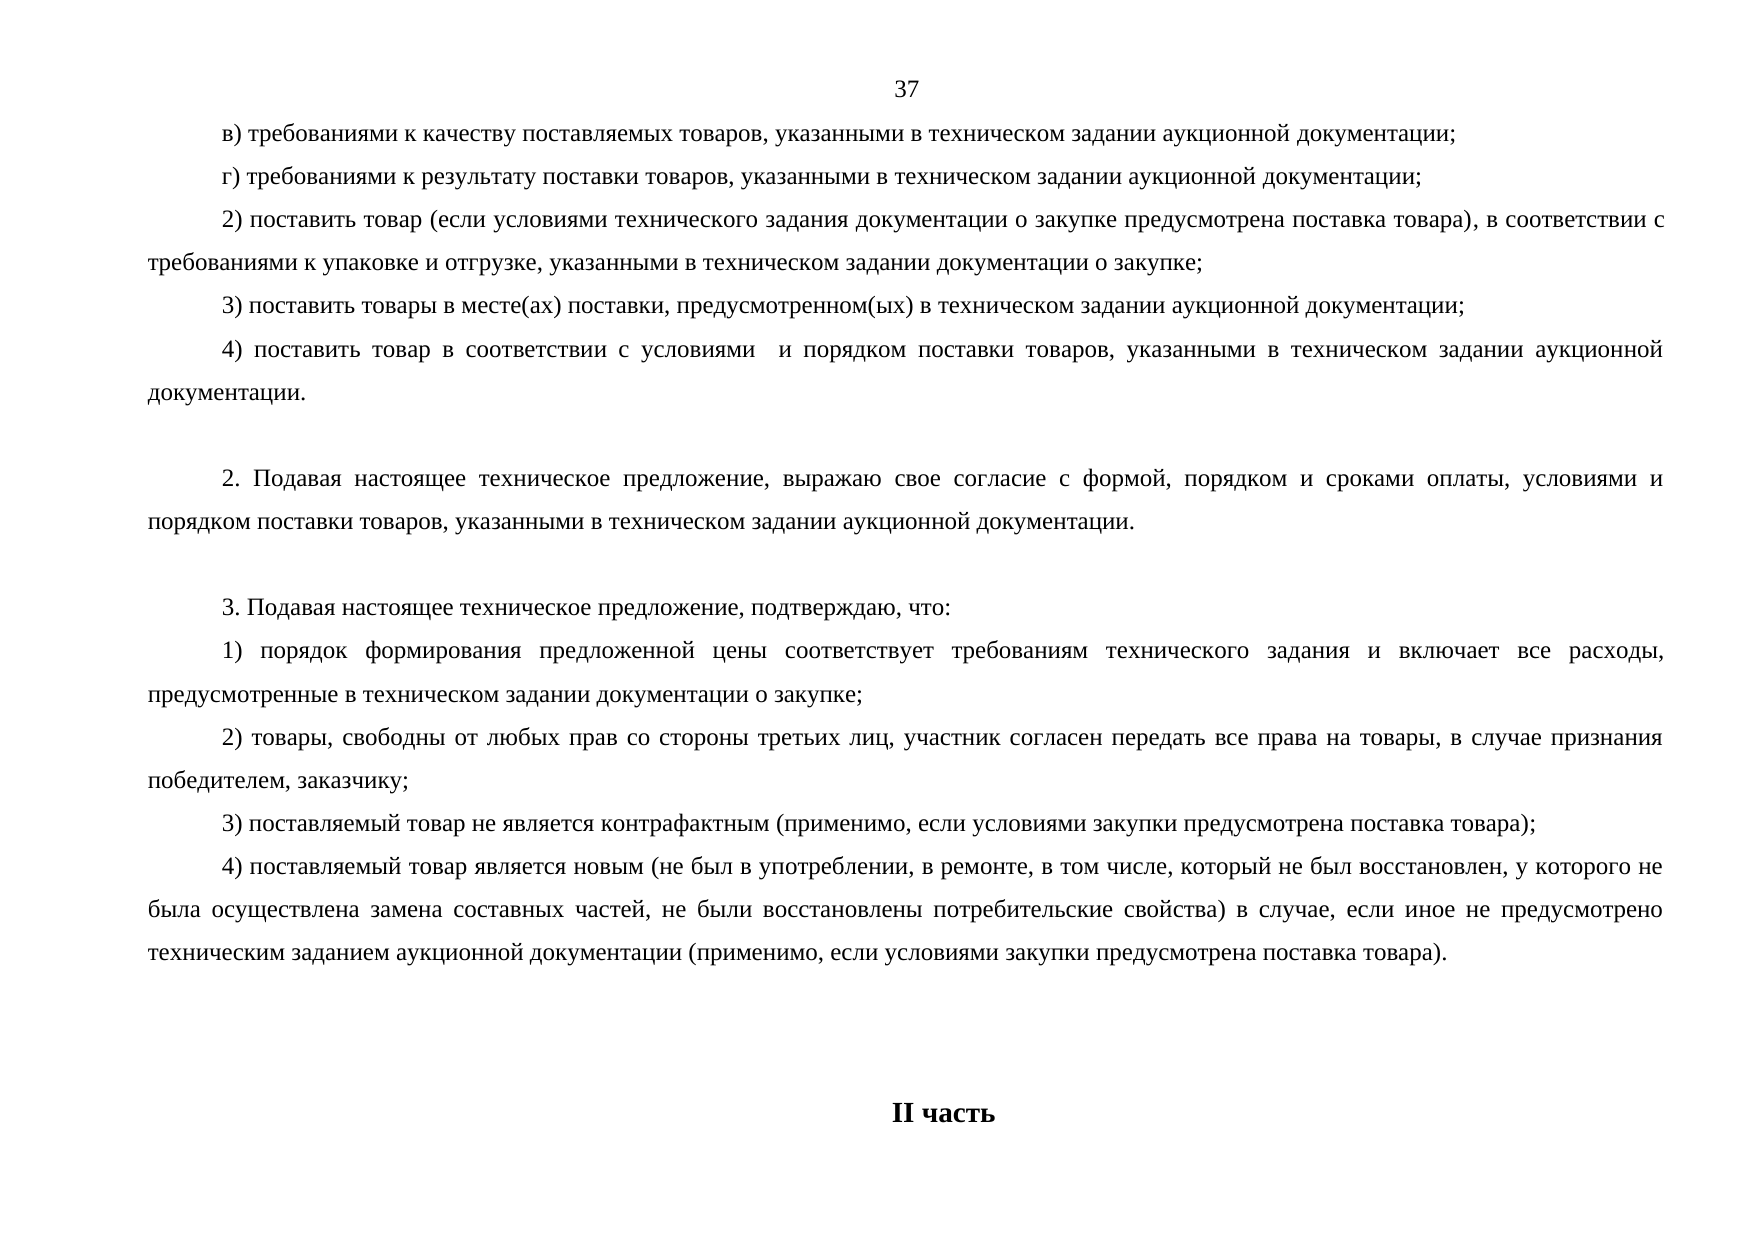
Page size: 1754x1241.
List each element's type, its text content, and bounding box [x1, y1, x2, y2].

list 4) поставить товар в соответствии с условиями и порядком поставки товаров, указанными в техническом задании аукционной документации. [148, 334, 1665, 406]
text 4) поставляемый товар является новым (не был в употреблении, в ремонте, в том числе, который не был восстановлен, у которого не была осуществлена замена составных частей, не были восстановлены потребительские свойства) в случае, если иное не предусмотрено техническим заданием аукционной документации (применимо, если условиями закупки предусмотрена поставка товара). [148, 851, 1665, 966]
text 3) поставляемый товар не является контрафактным (применимо, если условиями закупки предусмотрена поставка товара); [148, 808, 1665, 837]
list в) требованиями к качеству поставляемых товаров, указанными в техническом задании аукционной документации; [148, 118, 1665, 147]
list 2. Подавая настоящее техническое предложение, выражаю свое согласие с формой, порядком и сроками оплаты, условиями и порядком поставки товаров, указанными в техническом задании аукционной документации. [148, 463, 1665, 535]
text 2) товары, свободны от любых прав со стороны третьих лиц, участник согласен передать все права на товары, в случае признания победителем, заказчику; [148, 722, 1665, 794]
list 3. Подавая настоящее техническое предложение, подтверждаю, что: [148, 592, 1665, 621]
list 1) порядок формирования предложенной цены соответствует требованиям технического задания и включает все расходы, предусмотренные в техническом задании документации о закупке; [148, 636, 1665, 707]
list II часть [148, 1096, 1665, 1129]
list 2) поставить товар (если условиями технического задания документации о закупке предусмотрена поставка товара), в соответствии с требованиями к упаковке и отгрузке, указанными в техническом задании документации о закупке; [148, 204, 1665, 276]
list 3) поставить товары в месте(ах) поставки, предусмотренном(ых) в техническом задании аукционной документации; [148, 291, 1665, 319]
list г) требованиями к результату поставки товаров, указанными в техническом задании аукционной документации; [148, 161, 1665, 190]
